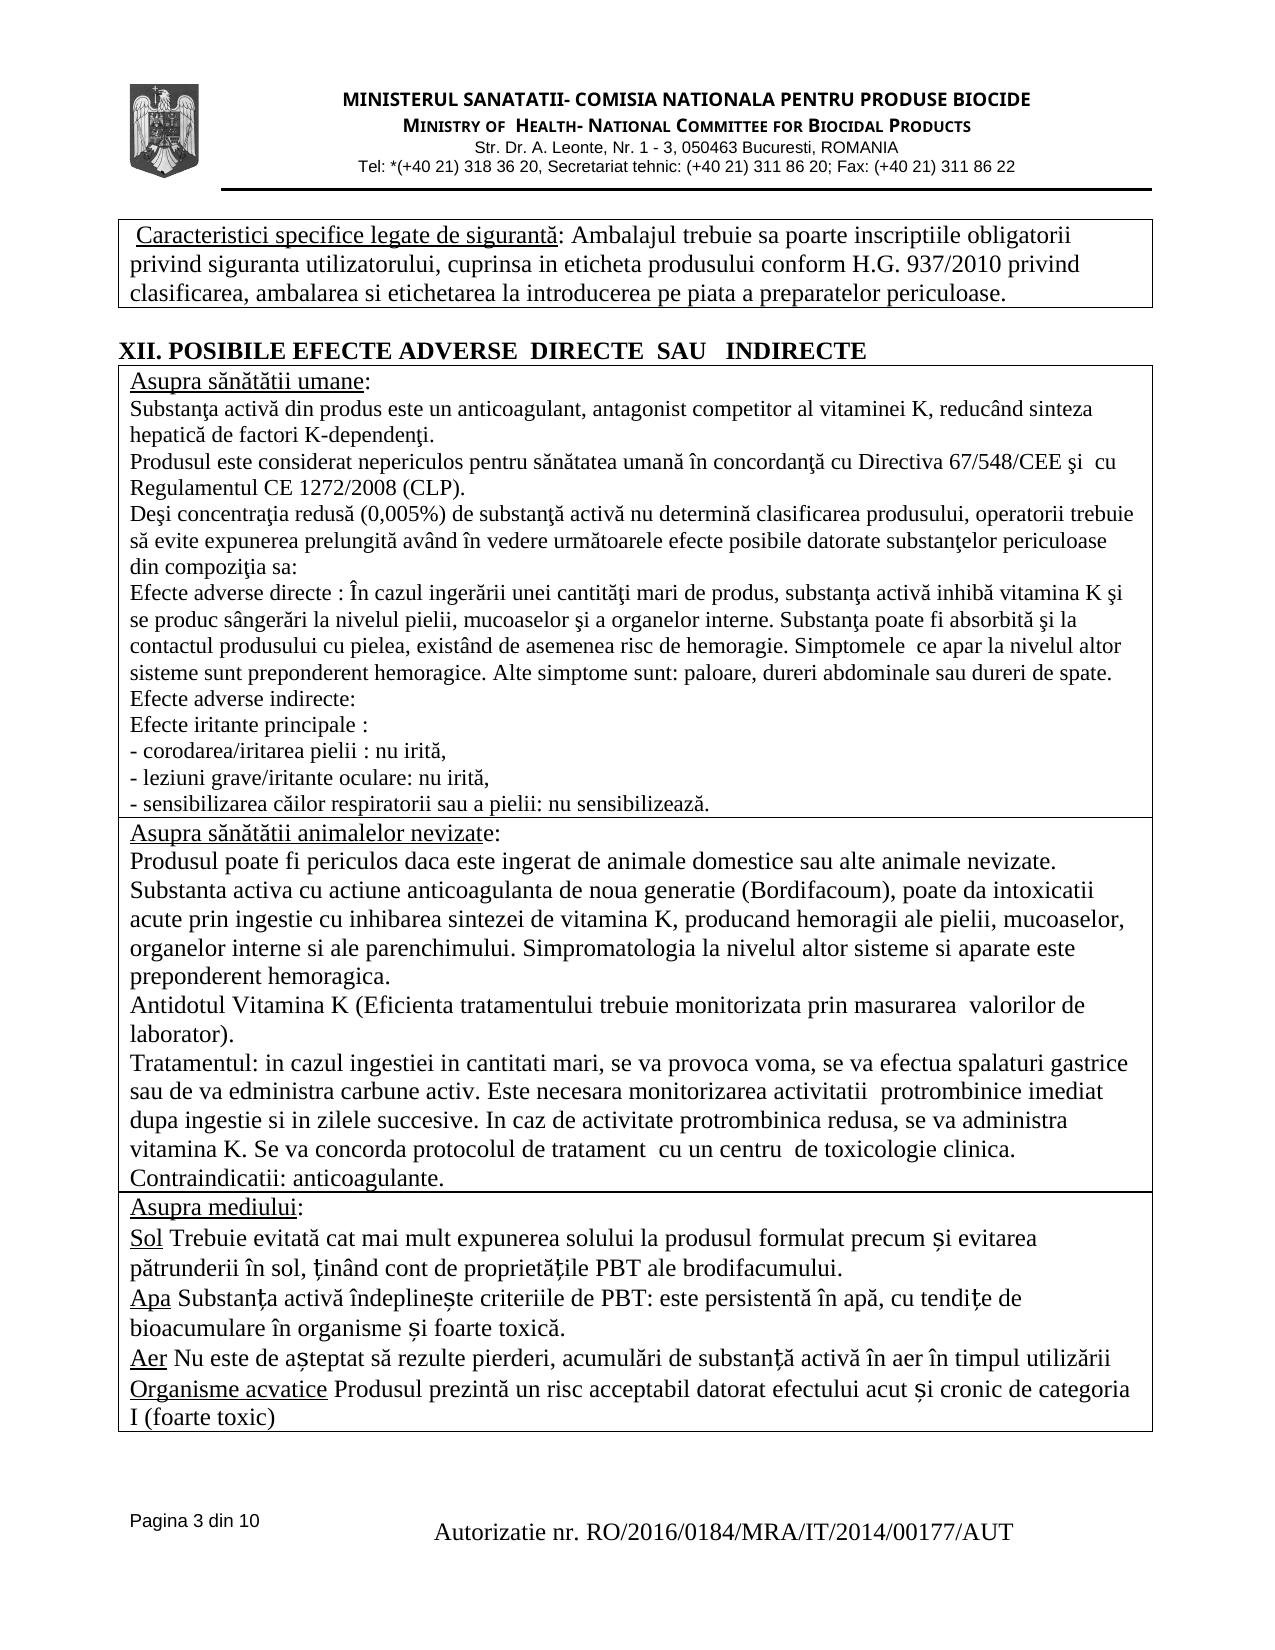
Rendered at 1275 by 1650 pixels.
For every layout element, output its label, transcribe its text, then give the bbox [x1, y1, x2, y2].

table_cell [119, 1193, 1152, 1431]
table_header Asupra sănătătii umane: Substanţa activă din produs este un anticoagulant, antagonist competitor al vitaminei K, reducând sinteza hepatică de factori K-dependenţi. Produsul este considerat nepericulos pentru sănătatea umană în concordanţă cu Directiva 67/548/CEE şi cu Regulamentul CE 1272/2008 (CLP). Deşi concentraţia redusă (0,005%) de substanţă activă nu determină clasificarea produsului, operatorii trebuie să evite expunerea prelungită având în vedere următoarele efecte posibile datorate substanţelor periculoase din compoziţia sa: Efecte adverse directe : În cazul ingerării unei cantităţi mari de produs, substanţa activă inhibă vitamina K şi se produc sângerări la nivelul pielii, mucoaselor şi a organelor interne. Substanţa poate fi absorbită şi la contactul produsului cu pielea, existând de asemenea risc de hemoragie. Simptomele ce apar la nivelul altor sisteme sunt preponderent hemoragice. Alte simptome sunt: paloare, dureri abdominale sau dureri de spate. Efecte adverse indirecte: Efecte iritante principale : - corodarea/iritarea pielii : nu irită, - leziuni grave/iritante oculare: nu irită, - sensibilizarea căilor respiratorii sau a pielii: nu sensibilizează. [119, 366, 1152, 817]
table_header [119, 220, 1152, 307]
text XII. POSIBILE EFECTE ADVERSE DIRECTE SAU INDIRECTE [118, 336, 1157, 365]
table_cell Asupra sănătătii animalelor nevizate: Produsul poate fi periculos daca este ingerat de animale domestice sau alte animale nevizate. Substanta activa cu actiune anticoagulanta de noua generatie (Bordifacoum), poate da intoxicatii acute prin ingestie cu inhibarea sintezei de vitamina K, producand hemoragii ale pielii, mucoaselor, organelor interne si ale parenchimului. Simpromatologia la nivelul altor sisteme si aparate este preponderent hemoragica. Antidotul Vitamina K (Eficienta tratamentului trebuie monitorizata prin masurarea valorilor de laborator). Tratamentul: in cazul ingestiei in cantitati mari, se va provoca voma, se va efectua spalaturi gastrice sau de va edministra carbune activ. Este necesara monitorizarea activitatii protrombinice imediat dupa ingestie si in zilele succesive. In caz de activitate protrombinica redusa, se va administra vitamina K. Se va concorda protocolul de tratament cu un centru de toxicologie clinica. Contraindicatii: anticoagulante. [119, 818, 1152, 1191]
